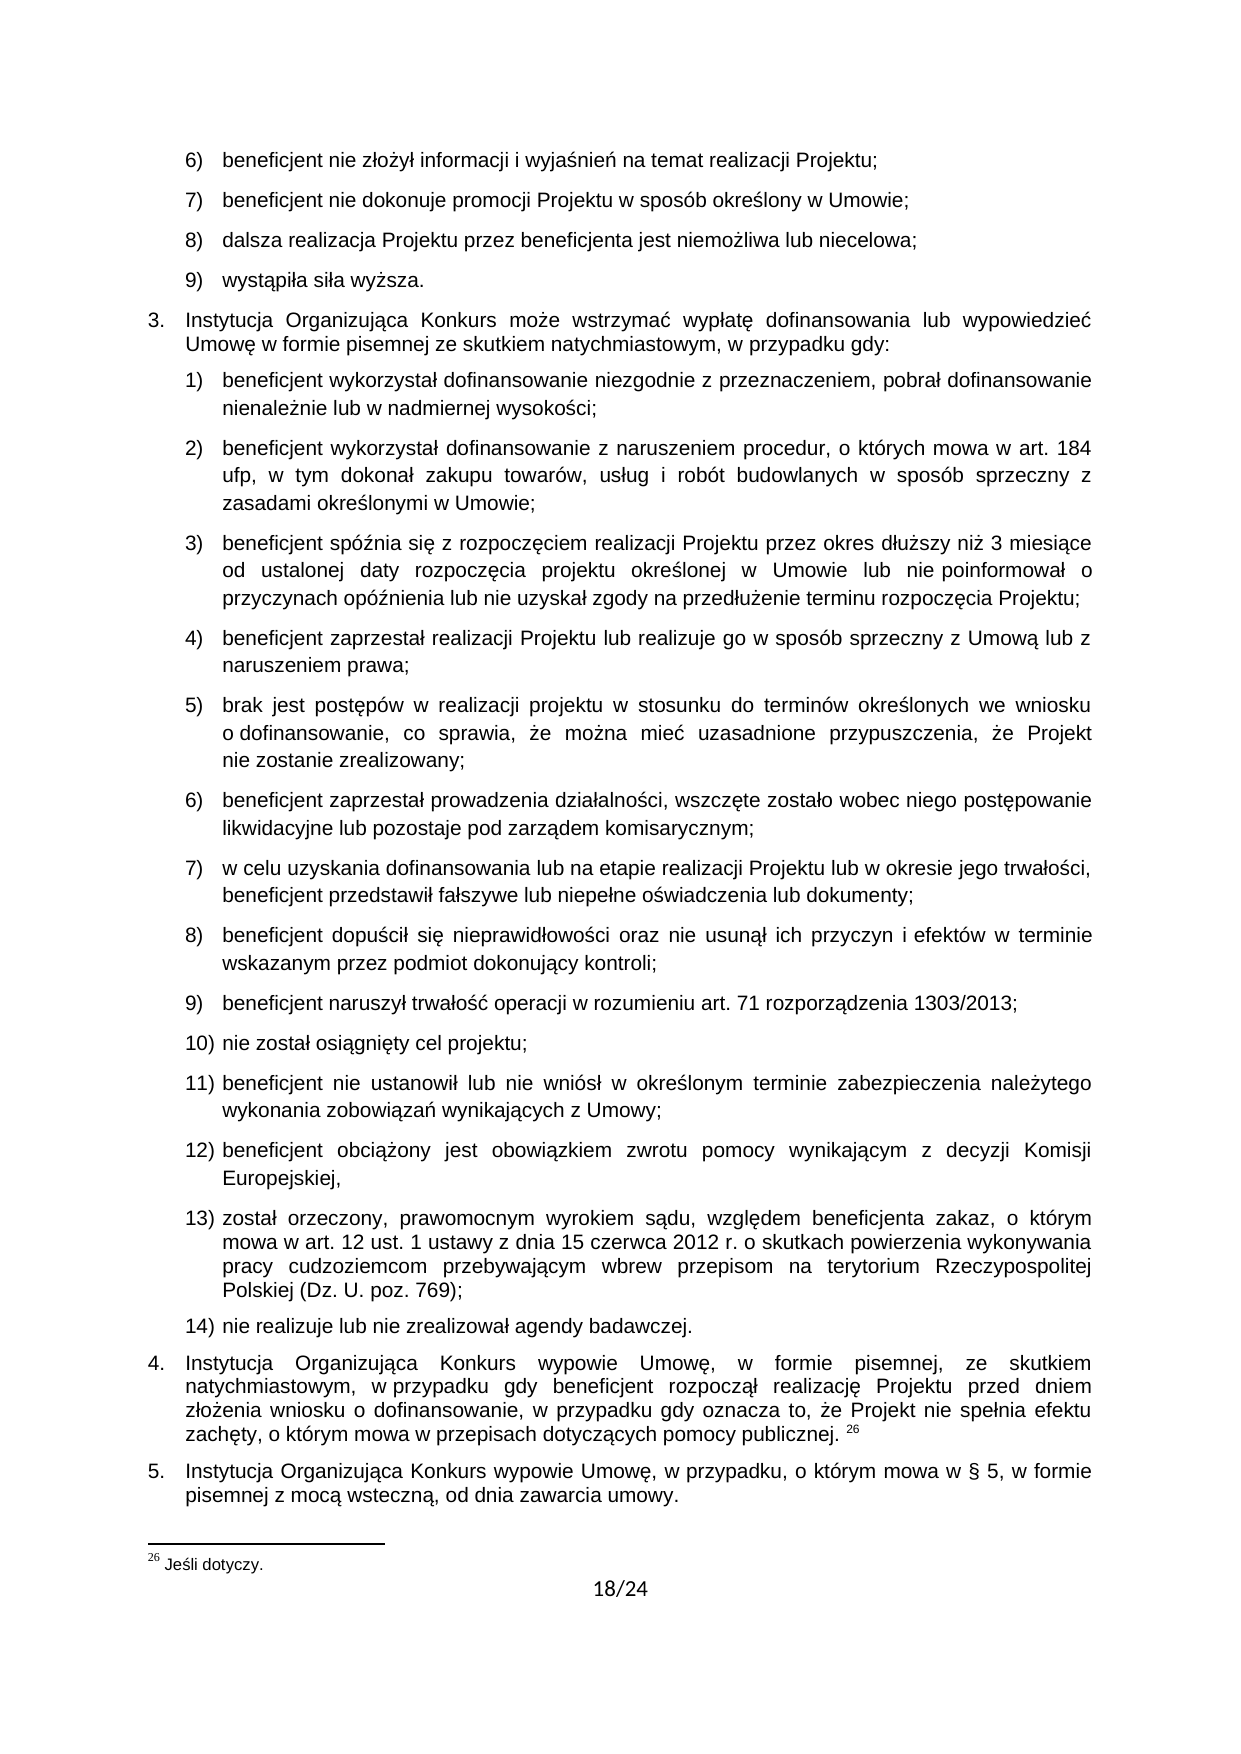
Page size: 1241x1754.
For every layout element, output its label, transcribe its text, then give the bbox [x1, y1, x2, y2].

list beneficjent nie ustanowił lub nie wniósł w określonym terminie zabezpieczenia należytego wykonania zobowiązań wynikających z Umowy; [185, 1071, 1093, 1122]
list nie realizuje lub nie zrealizował agendy badawczej. [185, 1314, 1093, 1338]
list beneficjent dopuścił się nieprawidłowości oraz nie usunął ich przyczyn i efektów w terminie wskazanym przez podmiot dokonujący kontroli; [185, 923, 1093, 974]
list beneficjent obciążony jest obowiązkiem zwrotu pomocy wynikającym z decyzji Komisji Europejskiej, [185, 1138, 1093, 1189]
list Instytucja Organizująca Konkurs może wstrzymać wypłatę dofinansowania lub wypowiedzieć Umowę w formie pisemnej ze skutkiem natychmiastowym, w przypadku gdy: [148, 308, 1093, 356]
list beneficjent wykorzystał dofinansowanie niezgodnie z przeznaczeniem, pobrał dofinansowanie nienależnie lub w nadmiernej wysokości; [185, 368, 1093, 419]
list wystąpiła siła wyższa. [185, 268, 1093, 292]
list beneficjent zaprzestał realizacji Projektu lub realizuje go w sposób sprzeczny z Umową lub z naruszeniem prawa; [185, 626, 1093, 677]
list Instytucja Organizująca Konkurs wypowie Umowę, w przypadku, o którym mowa w § 5, w formie pisemnej z mocą wsteczną, od dnia zawarcia umowy. [148, 1459, 1093, 1507]
list dalsza realizacja Projektu przez beneficjenta jest niemożliwa lub niecelowa; [185, 228, 1093, 252]
list beneficjent nie dokonuje promocji Projektu w sposób określony w Umowie; [185, 188, 1093, 212]
list brak jest postępów w realizacji projektu w stosunku do terminów określonych we wniosku o dofinansowanie, co sprawia, że można mieć uzasadnione przypuszczenia, że Projekt nie zostanie zrealizowany; [185, 693, 1093, 772]
list nie został osiągnięty cel projektu; [185, 1031, 1093, 1054]
list beneficjent wykorzystał dofinansowanie z naruszeniem procedur, o których mowa w art. 184 ufp, w tym dokonał zakupu towarów, usług i robót budowlanych w sposób sprzeczny z zasadami określonymi w Umowie; [185, 436, 1093, 514]
list został orzeczony, prawomocnym wyrokiem sądu, względem beneficjenta zakaz, o którym mowa w art. 12 ust. 1 ustawy z dnia 15 czerwca 2012 r. o skutkach powierzenia wykonywania pracy cudzoziemcom przebywającym wbrew przepisom na terytorium Rzeczypospolitej Polskiej (Dz. U. poz. 769); [185, 1206, 1093, 1301]
list beneficjent zaprzestał prowadzenia działalności, wszczęte zostało wobec niego postępowanie likwidacyjne lub pozostaje pod zarządem komisarycznym; [185, 788, 1093, 839]
list beneficjent nie złożył informacji i wyjaśnień na temat realizacji Projektu; [185, 148, 1093, 172]
list beneficjent spóźnia się z rozpoczęciem realizacji Projektu przez okres dłuższy niż 3 miesiące od ustalonej daty rozpoczęcia projektu określonej w Umowie lub nie poinformował o przyczynach opóźnienia lub nie uzyskał zgody na przedłużenie terminu rozpoczęcia Projektu; [185, 531, 1093, 609]
list Instytucja Organizująca Konkurs wypowie Umowę, w formie pisemnej, ze skutkiem natychmiastowym, w przypadku gdy beneficjent rozpoczął realizację Projektu przed dniem złożenia wniosku o dofinansowanie, w przypadku gdy oznacza to, że Projekt nie spełnia efektu zachęty, o którym mowa w przepisach dotyczących pomocy publicznej. [148, 1350, 1093, 1446]
list beneficjent naruszył trwałość operacji w rozumieniu art. 71 rozporządzenia 1303/2013; [185, 991, 1093, 1014]
list w celu uzyskania dofinansowania lub na etapie realizacji Projektu lub w okresie jego trwałości, beneficjent przedstawił fałszywe lub niepełne oświadczenia lub dokumenty; [185, 856, 1093, 907]
